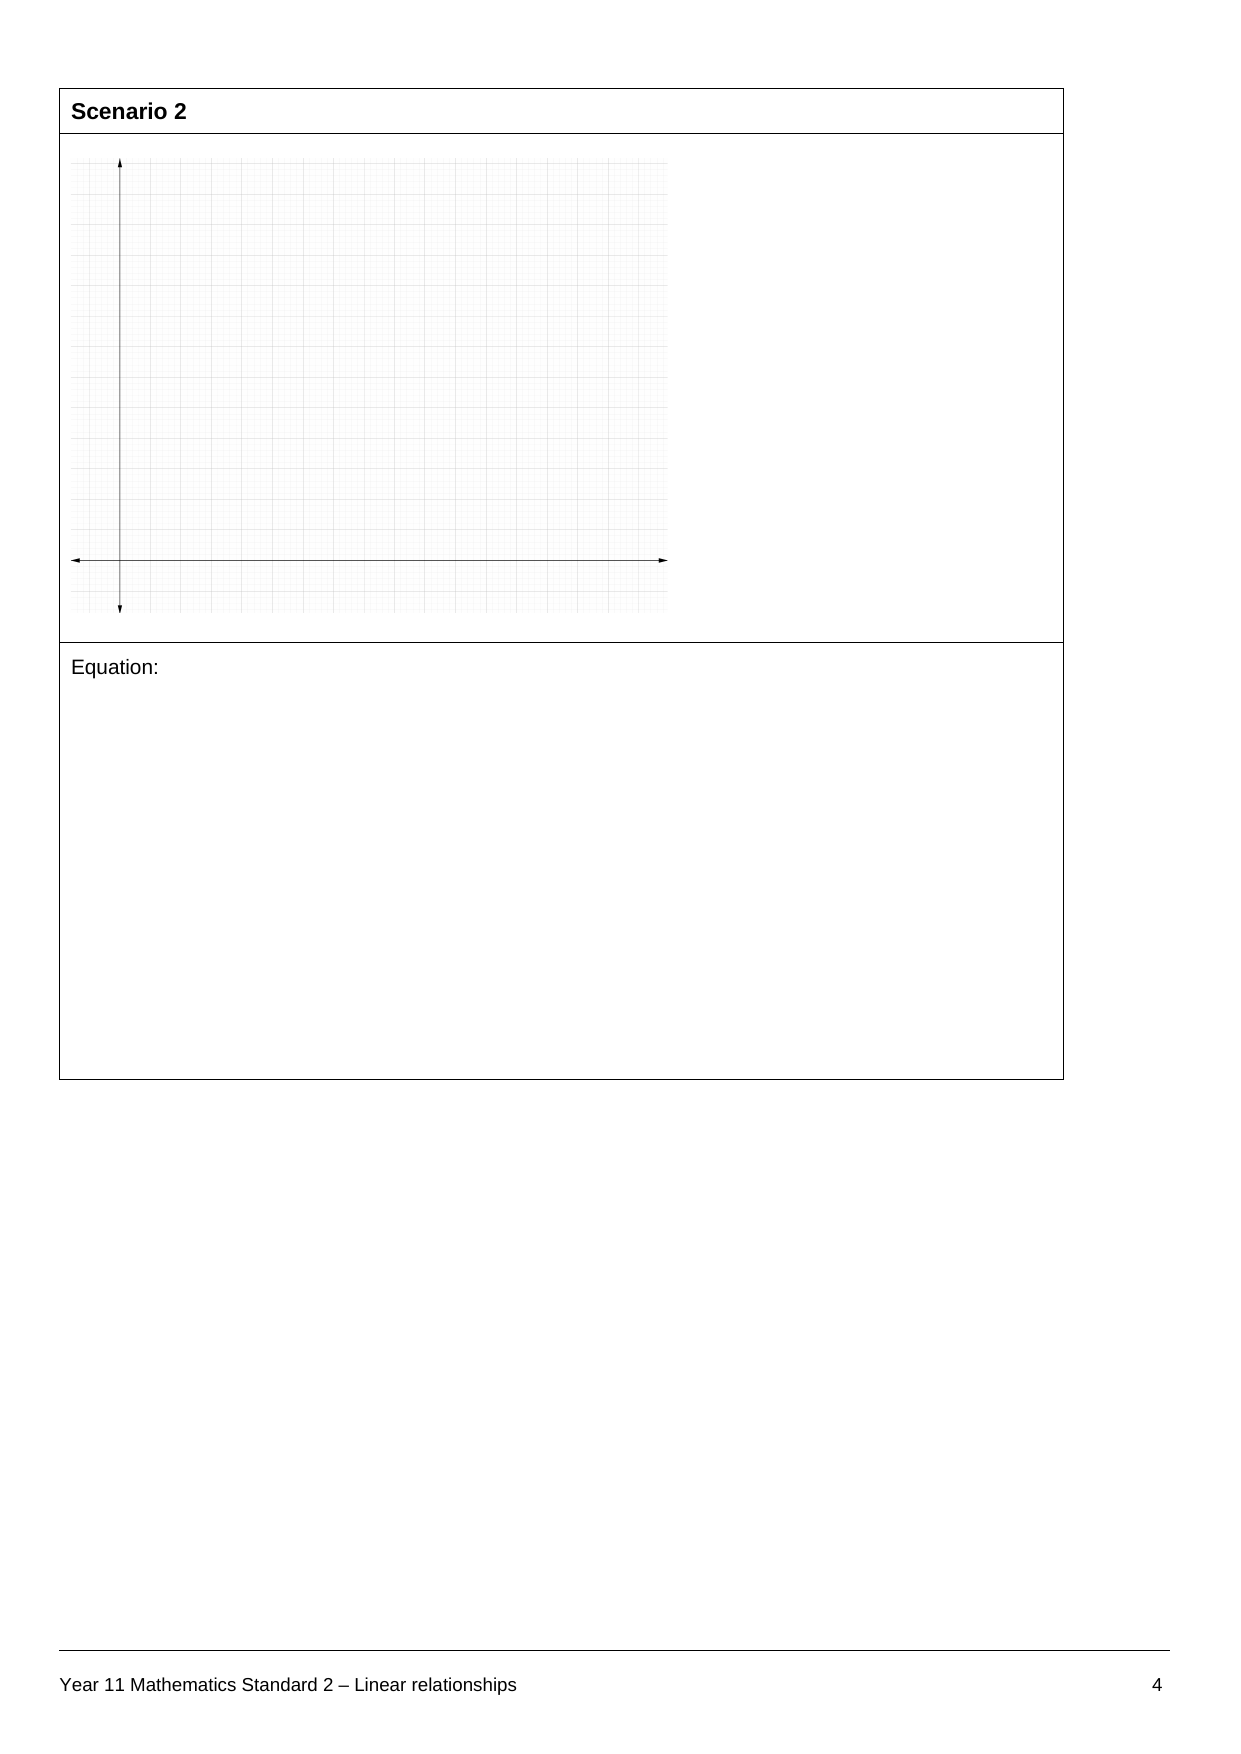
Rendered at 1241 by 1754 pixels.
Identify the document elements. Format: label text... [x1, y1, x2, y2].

picture [70, 158, 668, 613]
table_cell Equation: [60, 643, 1063, 1078]
table_cell Graph: [60, 134, 1063, 642]
table_header Scenario 2 [60, 89, 1063, 133]
